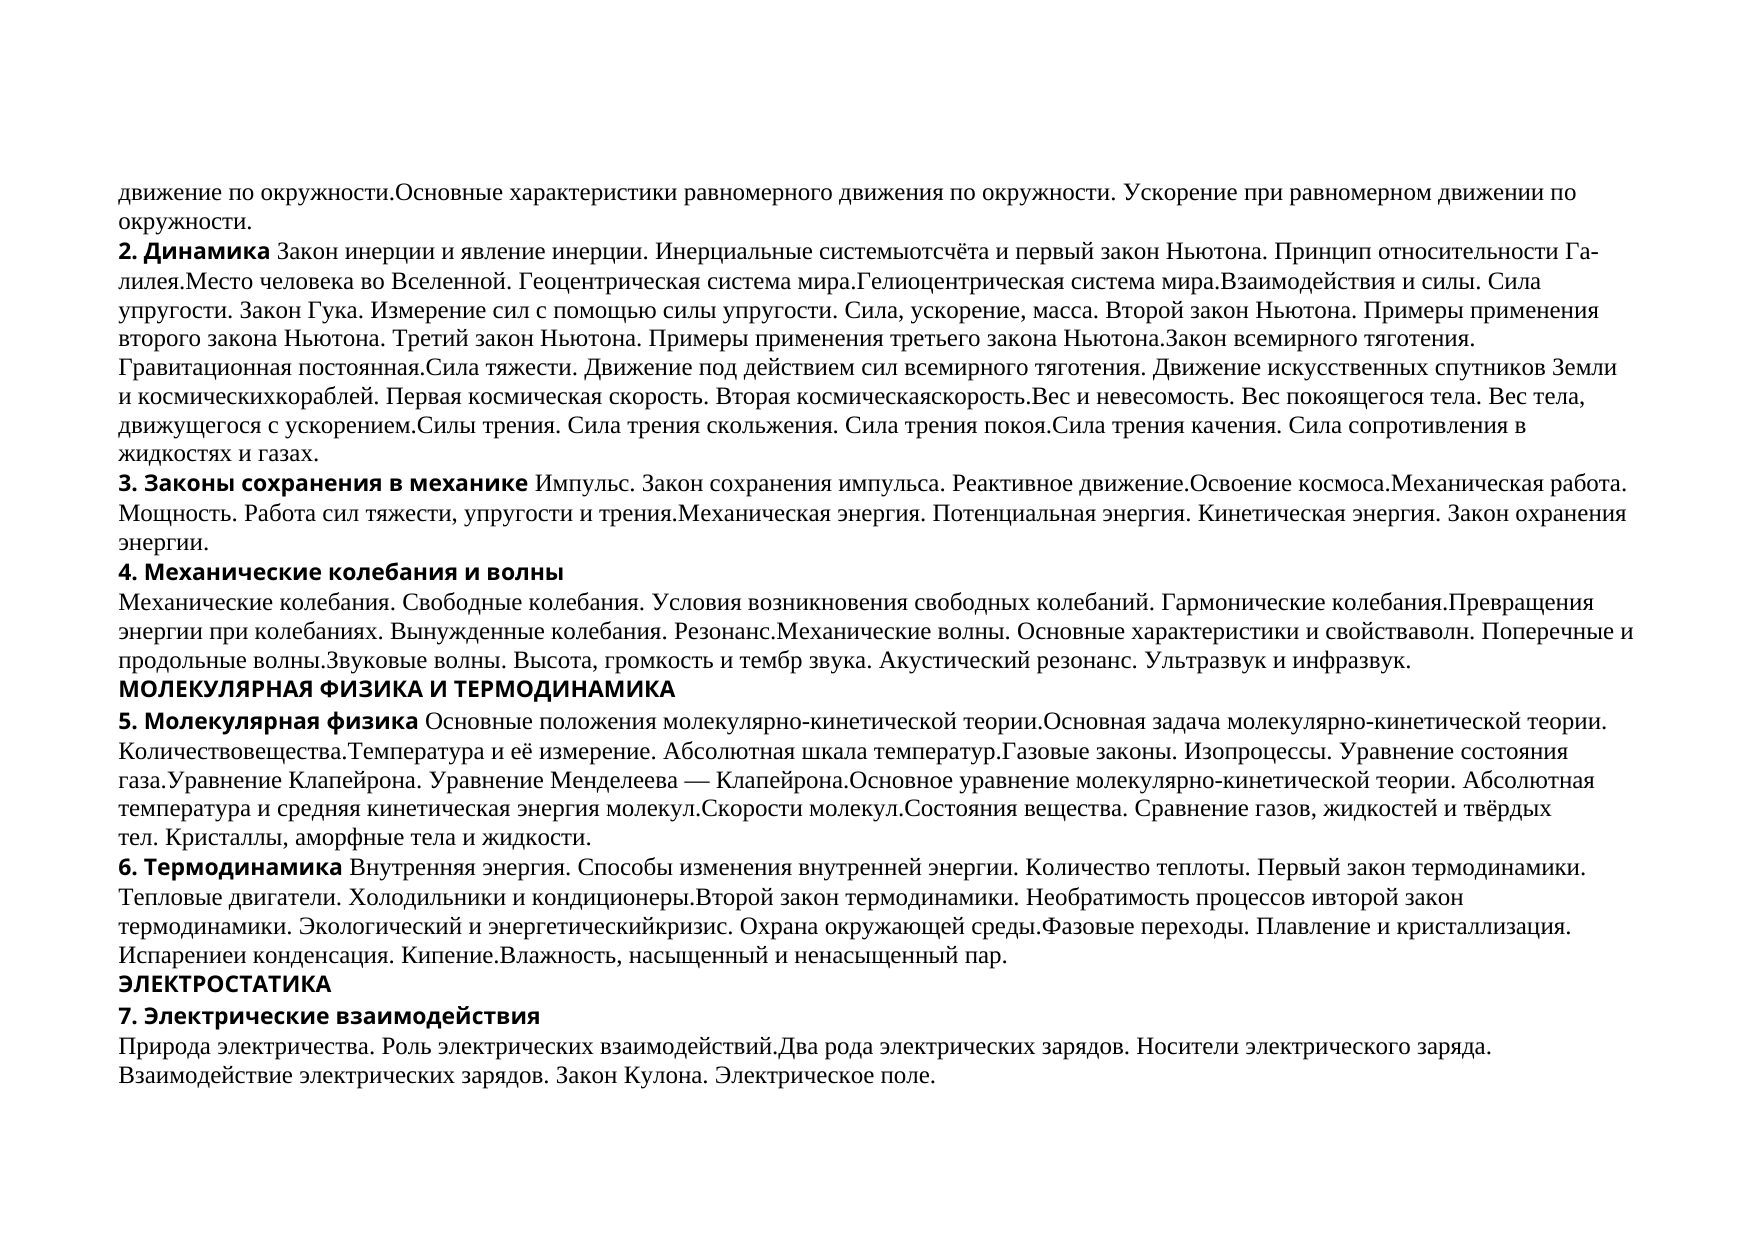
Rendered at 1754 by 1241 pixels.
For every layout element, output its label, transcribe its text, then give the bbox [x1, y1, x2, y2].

text Взаимодействие электрических зарядов. Закон Кулона. Электрическое поле. [118, 1060, 1636, 1088]
text 2. Динамика Закон инерции и явление инерции. Инерциальные системыотсчёта и первый закон Ньютона. Принцип относительности Га- [118, 235, 1636, 266]
text Тепловые двигатели. Холодильники и кондиционеры.Второй закон термодинамики. Необратимость процессов ивторой закон термодинамики. Экологический и энергетическийкризис. Охрана окружающей среды.Фазовые переходы. Плавление и кристаллизация. Испарениеи конденсация. Кипение.Влажность, насыщенный и ненасыщенный пар. [118, 882, 1636, 968]
text лилея.Место человека во Вселенной. Геоцентрическая система мира.Гелиоцентрическая система мира.Взаимодействия и силы. Сила упругости. Закон Гука. Измерение сил с помощью силы упругости. Сила, ускорение, масса. Второй закон Ньютона. Примеры применения второго закона Ньютона. Третий закон Ньютона. Примеры применения третьего закона Ньютона.Закон всемирного тяготения. Гравитационная постоянная.Сила тяжести. Движение под действием сил всемирного тяготения. Движение искусственных спутников Земли и космическихкораблей. Первая космическая скорость. Вторая космическаяскорость.Вес и невесомость. Вес покоящегося тела. Вес тела, движущегося с ускорением.Силы трения. Сила трения скольжения. Сила трения покоя.Сила трения качения. Сила сопротивления в жидкостях и газах. [118, 266, 1636, 467]
text 3. Законы сохранения в механике Импульс. Закон сохранения импульса. Реактивное движение.Освоение космоса.Механическая работа. Мощность. Работа сил тяжести, упругости и трения.Механическая энергия. Потенциальная энергия. Кинетическая энергия. Закон охранения энергии. [118, 467, 1636, 556]
text 7. Электрические взаимодействия [118, 1000, 1636, 1031]
text 6. Термодинамика Внутренняя энергия. Способы изменения внутренней энергии. Количество теплоты. Первый закон термодинамики. [118, 851, 1636, 882]
text 4. Механические колебания и волны [118, 556, 1636, 587]
text тел. Кристаллы, аморфные тела и жидкости. [118, 822, 1636, 851]
text МОЛЕКУЛЯРНАЯ ФИЗИКА И ТЕРМОДИНАМИКА [118, 673, 1636, 705]
text 5. Молекулярная физика Основные положения молекулярно-кинетической теории.Основная задача молекулярно-кинетической теории. Количествовещества.Температура и её измерение. Абсолютная шкала температур.Газовые законы. Изопроцессы. Уравнение состояния газа.Уравнение Клапейрона. Уравнение Менделеева — Клапейрона.Основное уравнение молекулярно-кинетической теории. Абсолютная температура и средняя кинетическая энергия молекул.Скорости молекул.Состояния вещества. Сравнение газов, жидкостей и твёрдых [118, 705, 1636, 822]
text Механические колебания. Свободные колебания. Условия возникновения свободных колебаний. Гармонические колебания.Превращения энергии при колебаниях. Вынужденные колебания. Резонанс.Механические волны. Основные характеристики и свойстваволн. Поперечные и продольные волны.Звуковые волны. Высота, громкость и тембр звука. Акустический резонанс. Ультразвук и инфразвук. [118, 587, 1636, 673]
text ЭЛЕКТРОСТАТИКА [118, 968, 1636, 1000]
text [118, 177, 1636, 235]
text Природа электричества. Роль электрических взаимодействий.Два рода электрических зарядов. Носители электрического заряда. [118, 1031, 1636, 1060]
